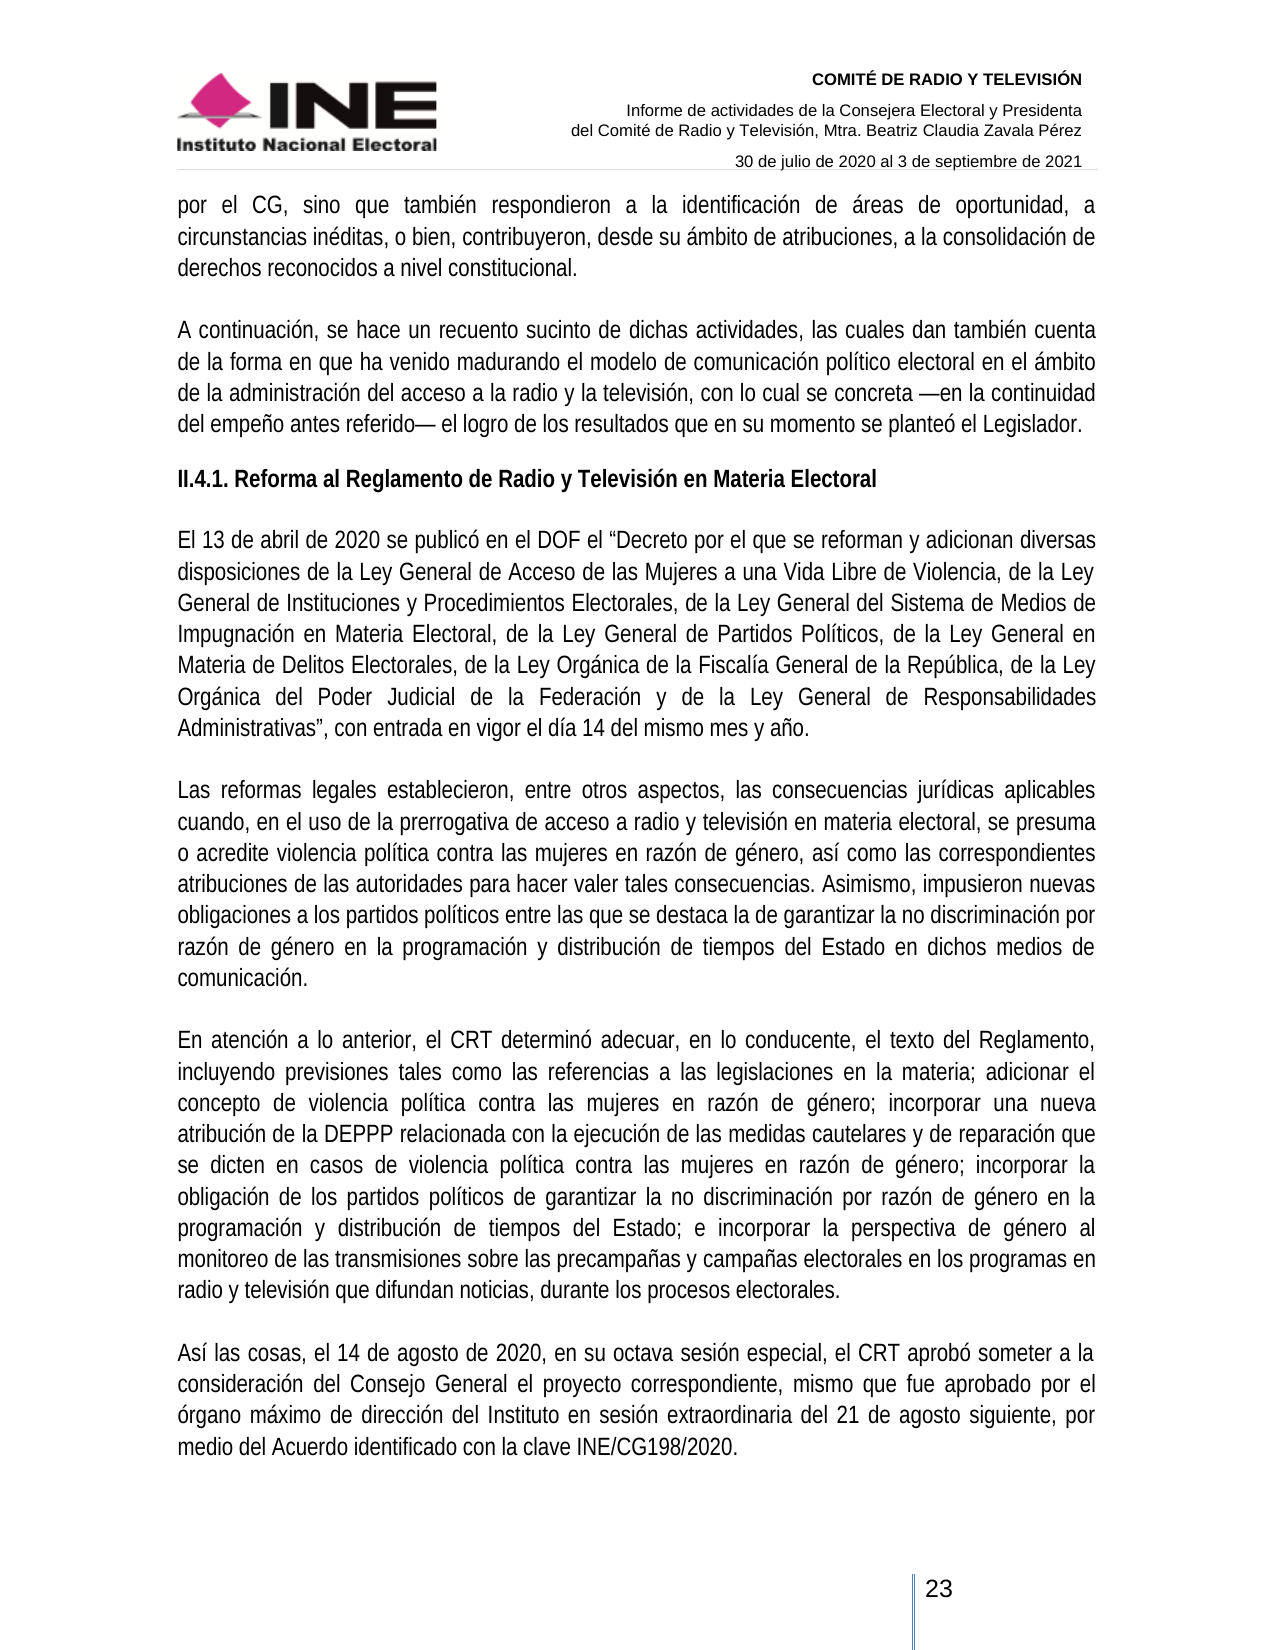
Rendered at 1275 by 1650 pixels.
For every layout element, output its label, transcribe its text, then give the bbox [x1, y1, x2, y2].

subtitle II.4.1. Reforma al Reglamento de Radio y Televisión en Materia Electoral [177, 464, 1098, 492]
text A continuación, se hace un recuento sucinto de dichas actividades, las cuales dan también cuenta de la forma en que ha venido madurando el modelo de comunicación político electoral en el ámbito de la administración del acceso a la radio y la televisión, con lo cual se concreta —en la continuidad del empeño antes referido— el logro de los resultados que en su momento se planteó el Legislador. [177, 314, 1098, 439]
text Las reformas legales establecieron, entre otros aspectos, las consecuencias jurídicas aplicables cuando, en el uso de la prerrogativa de acceso a radio y televisión en materia electoral, se presuma o acredite violencia política contra las mujeres en razón de género, así como las correspondientes atribuciones de las autoridades para hacer valer tales consecuencias. Asimismo, impusieron nuevas obligaciones a los partidos políticos entre las que se destaca la de garantizar la no discriminación por razón de género en la programación y distribución de tiempos del Estado en dichos medios de comunicación. [177, 774, 1098, 992]
picture [177, 73, 437, 151]
text El 13 de abril de 2020 se publicó en el DOF el “Decreto por el que se reforman y adicionan diversas disposiciones de la Ley General de Acceso de las Mujeres a una Vida Libre de Violencia, de la Ley General de Instituciones y Procedimientos Electorales, de la Ley General del Sistema de Medios de Impugnación en Materia Electoral, de la Ley General de Partidos Políticos, de la Ley General en Materia de Delitos Electorales, de la Ley Orgánica de la Fiscalía General de la República, de la Ley Orgánica del Poder Judicial de la Federación y de la Ley General de Responsabilidades Administrativas”, con entrada en vigor el día 14 del mismo mes y año. [177, 524, 1098, 742]
text En atención a lo anterior, el CRT determinó adecuar, en lo conducente, el texto del Reglamento, incluyendo previsiones tales como las referencias a las legislaciones en la materia; adicionar el concepto de violencia política contra las mujeres en razón de género; incorporar una nueva atribución de la DEPPP relacionada con la ejecución de las medidas cautelares y de reparación que se dicten en casos de violencia política contra las mujeres en razón de género; incorporar la obligación de los partidos políticos de garantizar la no discriminación por razón de género en la programación y distribución de tiempos del Estado; e incorporar la perspectiva de género al monitoreo de las transmisiones sobre las precampañas y campañas electorales en los programas en radio y televisión que difundan noticias, durante los procesos electorales. [177, 1024, 1098, 1305]
text Así las cosas, el 14 de agosto de 2020, en su octava sesión especial, el CRT aprobó someter a la consideración del Consejo General el proyecto correspondiente, mismo que fue aprobado por el órgano máximo de dirección del Instituto en sesión extraordinaria del 21 de agosto siguiente, por medio del Acuerdo identificado con la clave INE/CG198/2020. [177, 1336, 1098, 1461]
